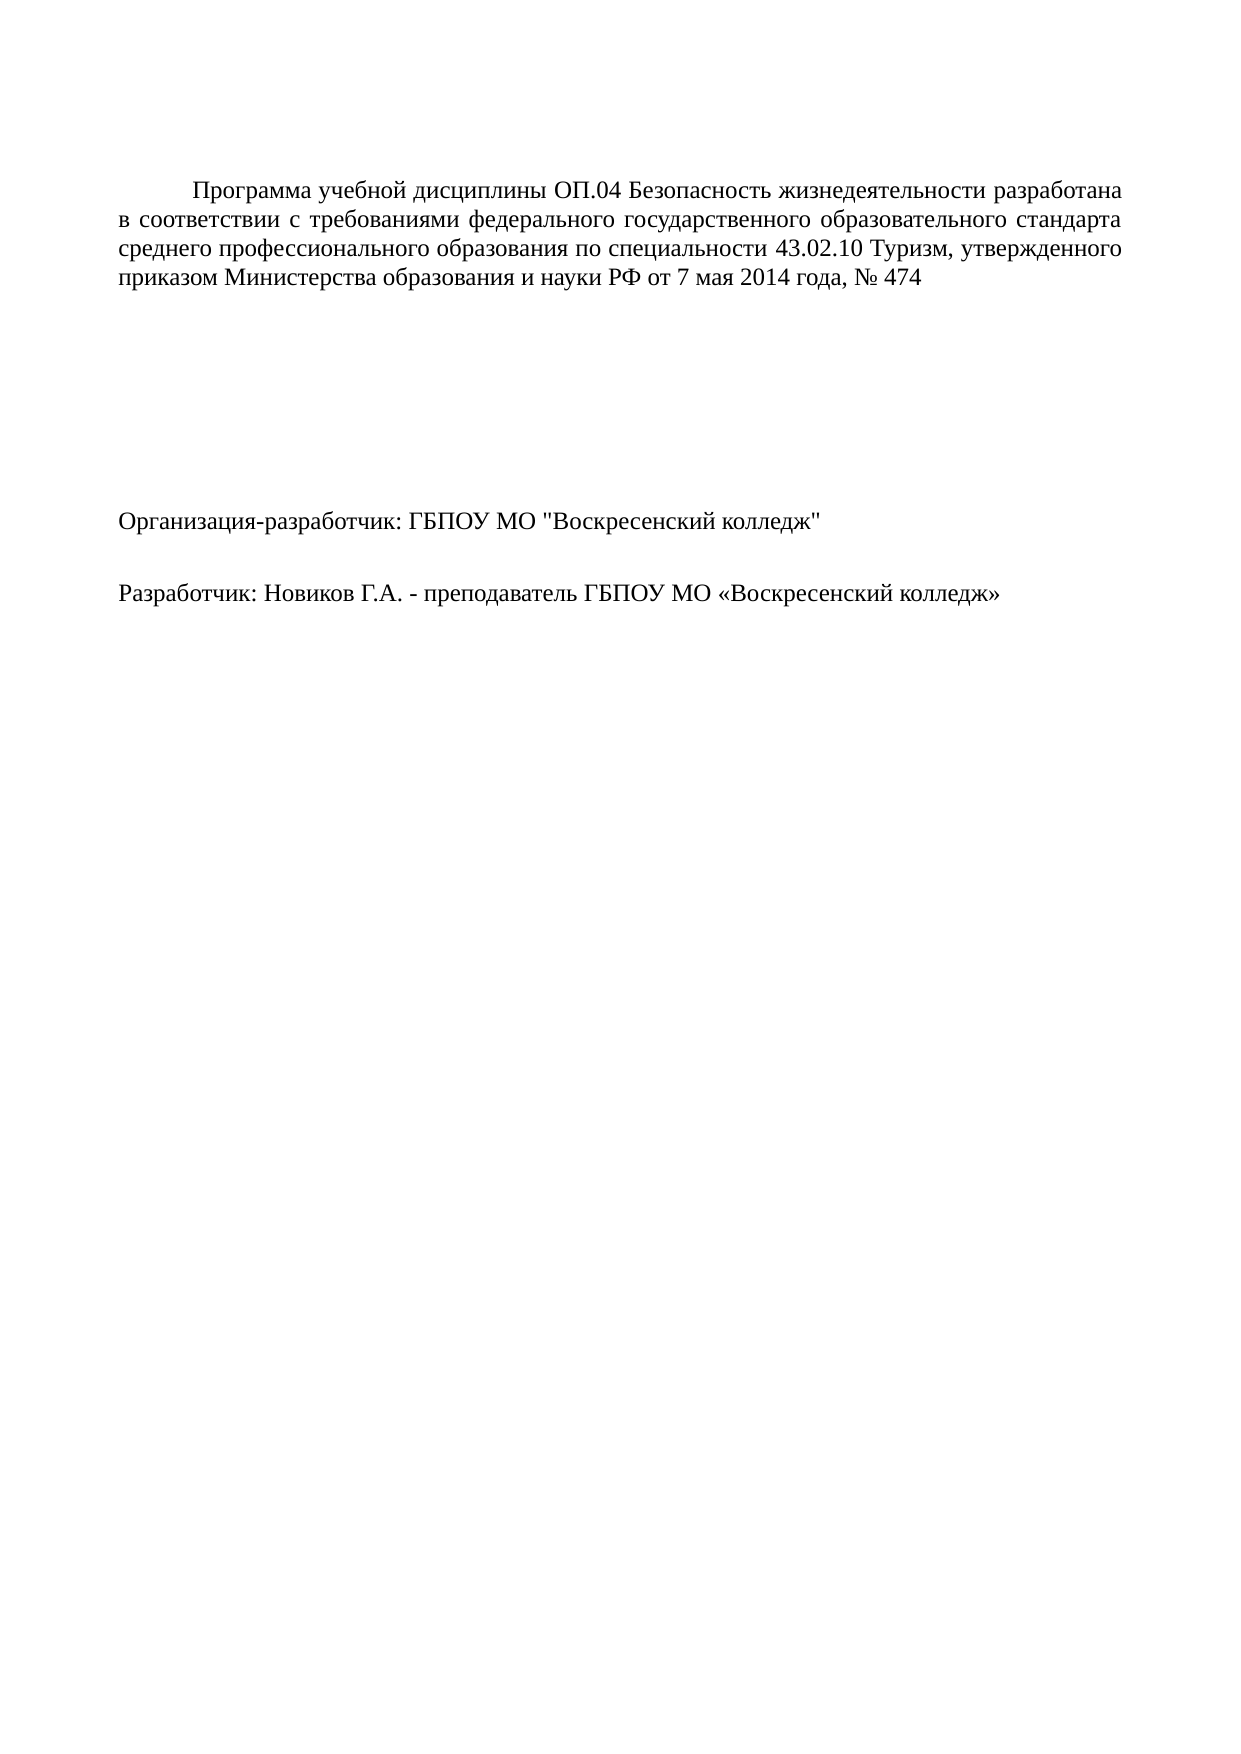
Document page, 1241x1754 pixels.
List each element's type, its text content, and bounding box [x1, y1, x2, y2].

text Разработчик: Новиков Г.А. - преподаватель ГБПОУ МО «Воскресенский колледж» [118, 578, 1122, 607]
text Организация-разработчик: ГБПОУ МО "Воскресенский колледж" [118, 506, 1122, 535]
text Программа учебной дисциплины ОП.04 Безопасность жизнедеятельности разработана в соответствии с требованиями федерального государственного образовательного стандарта среднего профессионального образования по специальности 43.02.10 Туризм, утвержденного приказом Министерства образования и науки РФ от 7 мая 2014 года, № 474 [118, 176, 1122, 291]
